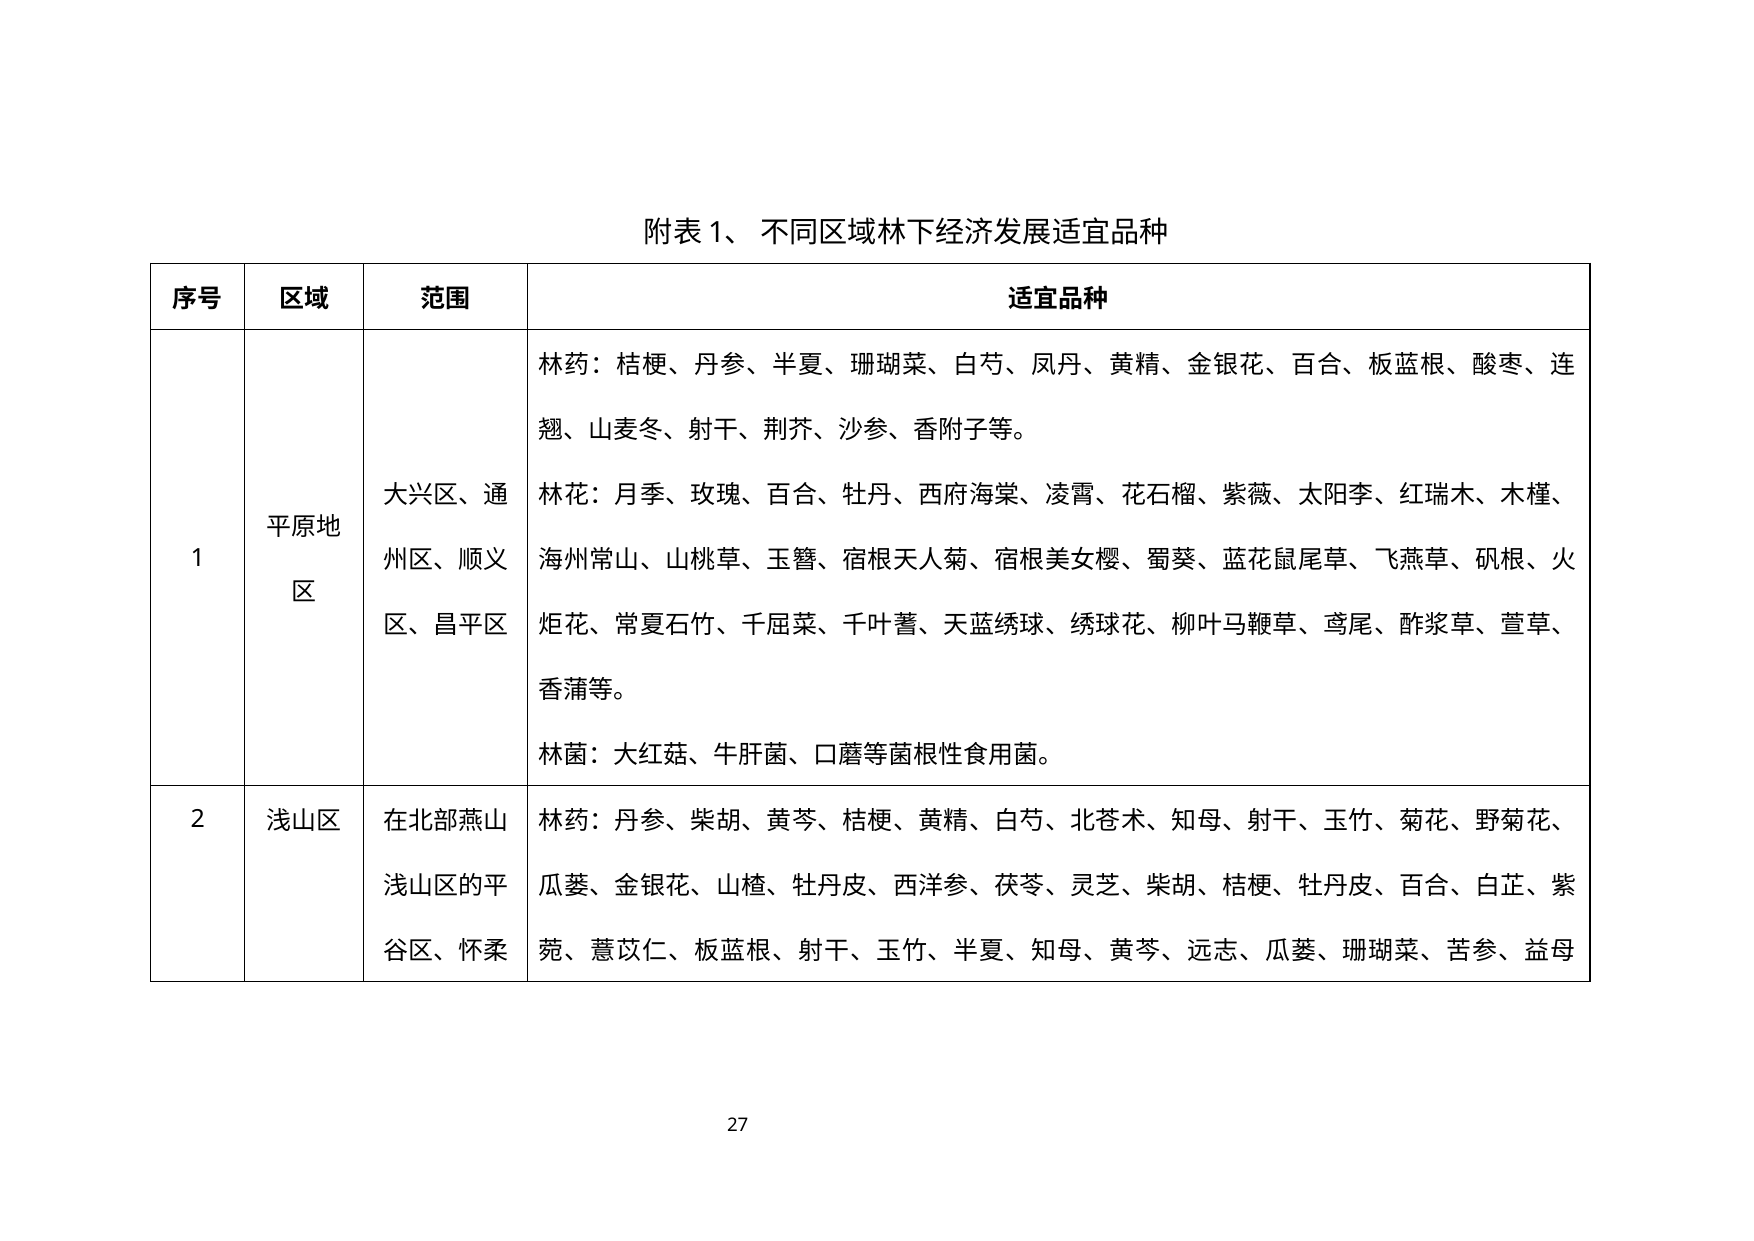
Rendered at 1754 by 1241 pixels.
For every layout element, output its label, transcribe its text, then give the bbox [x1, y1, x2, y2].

table_cell 大兴区、通州区、顺义区、昌平区 [364, 330, 527, 785]
table_cell 2 [151, 786, 244, 981]
table_header 序号 [151, 264, 244, 329]
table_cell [528, 786, 1589, 981]
table_cell 平原地区 [245, 330, 363, 785]
text 附表1、 不同区域林下经济发展适宜品种 [150, 198, 1604, 263]
table_header 区域 [245, 264, 363, 329]
table_cell 浅山区 [245, 786, 363, 981]
table_header 范围 [364, 264, 527, 329]
table_cell 林药：桔梗、丹参、半夏、珊瑚菜、白芍、凤丹、黄精、金银花、百合、板蓝根、酸枣、连翘、山麦冬、射干、荆芥、沙参、香附子等。 林花：月季、玫瑰、百合、牡丹、西府海棠、凌霄、花石榴、紫薇、太阳李、红瑞木、木槿、海州常山、山桃草、玉簪、宿根天人菊、宿根美女樱、蜀葵、蓝花鼠尾草、飞燕草、矾根、火炬花、常夏石竹、千屈菜、千叶蓍、天蓝绣球、绣球花、柳叶马鞭草、鸢尾、酢浆草、萱草、香蒲等。 林菌：大红菇、牛肝菌、口蘑等菌根性食用菌。 [528, 330, 1589, 785]
table_header 适宜品种 [528, 264, 1589, 329]
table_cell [364, 786, 527, 981]
table_cell 1 [151, 330, 244, 785]
